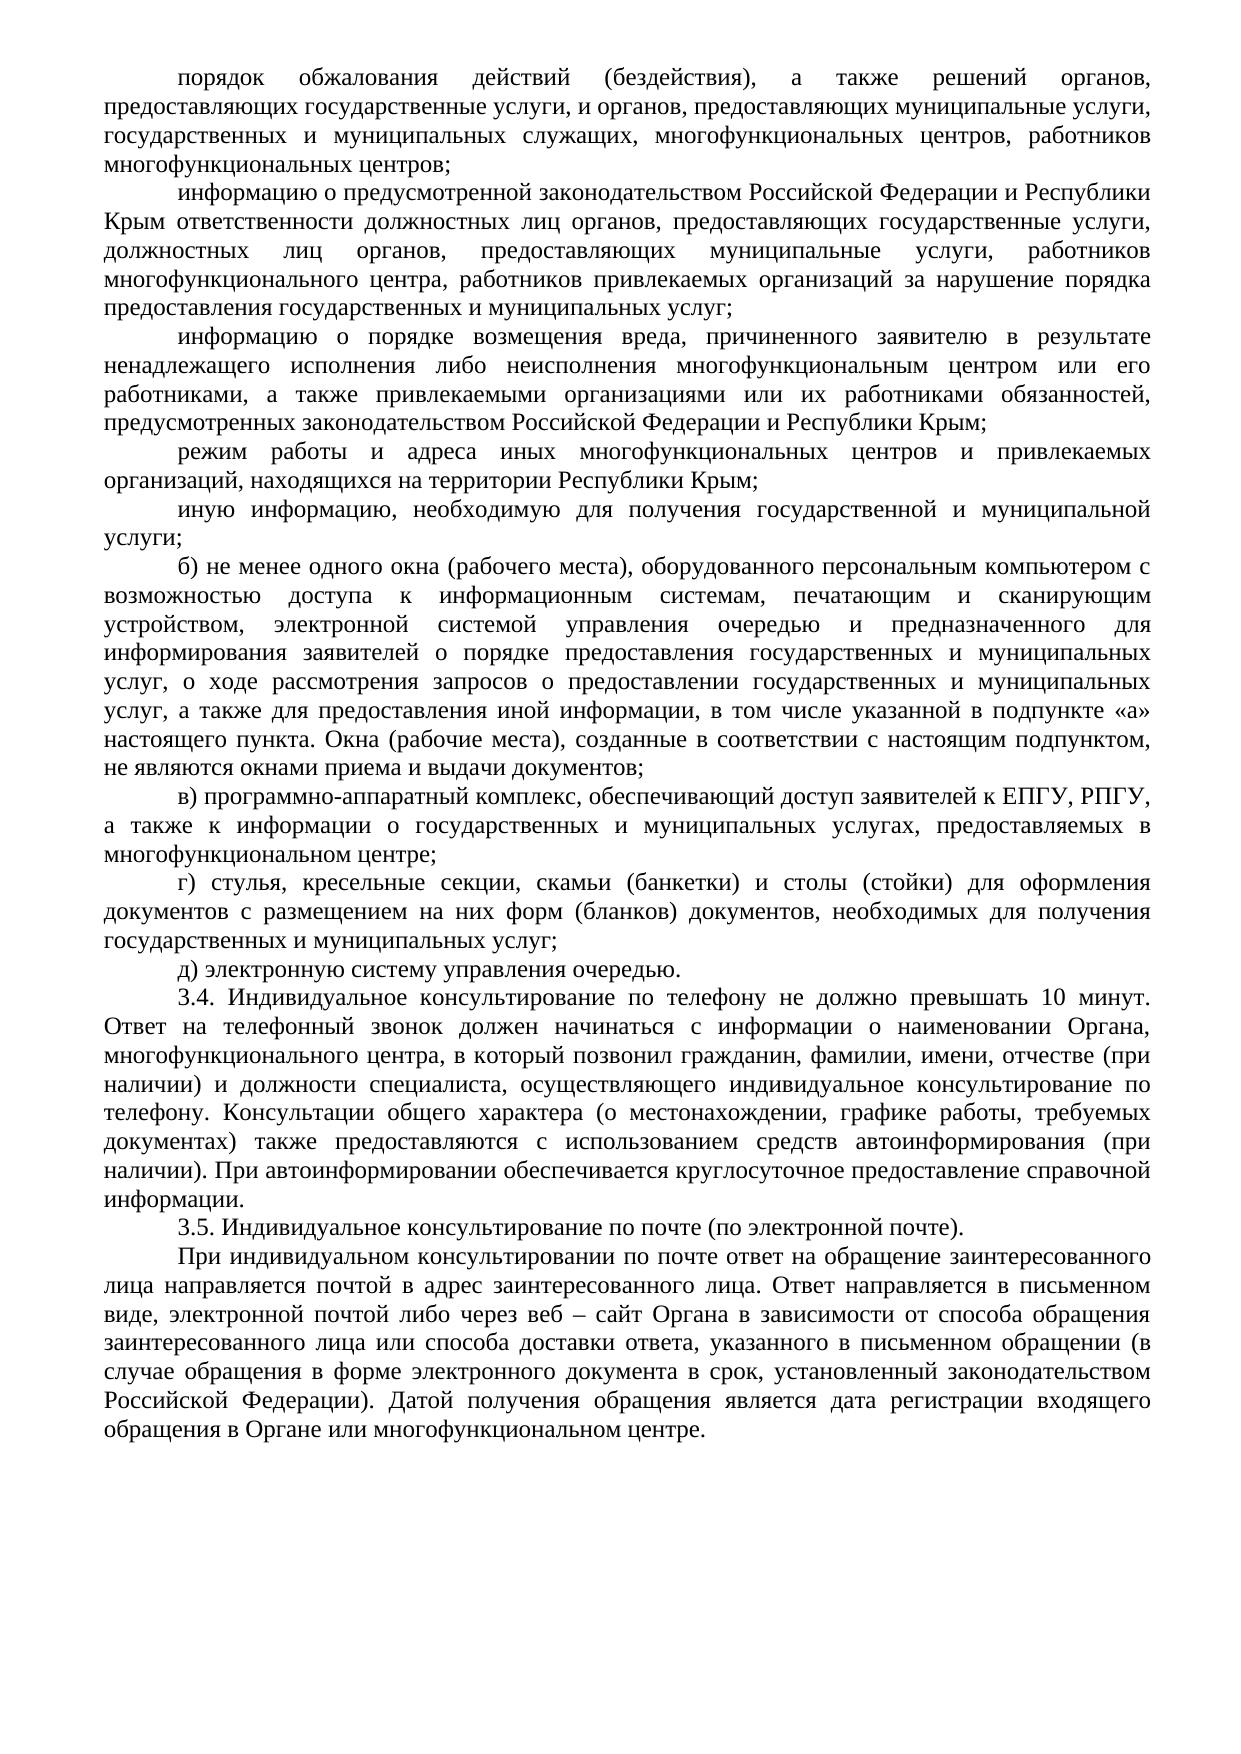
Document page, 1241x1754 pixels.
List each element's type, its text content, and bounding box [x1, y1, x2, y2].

text в) программно-аппаратный комплекс, обеспечивающий доступ заявителей к ЕПГУ, РПГУ, а также к информации о государственных и муниципальных услугах, предоставляемых в многофункциональном центре; [103, 781, 1152, 867]
text д) электронную систему управления очередью. [103, 954, 1152, 982]
text б) не менее одного окна (рабочего места), оборудованного персональным компьютером с возможностью доступа к информационным системам, печатающим и сканирующим устройством, электронной системой управления очередью и предназначенного для информирования заявителей о порядке предоставления государственных и муниципальных услуг, о ходе рассмотрения запросов о предоставлении государственных и муниципальных услуг, а также для предоставления иной информации, в том числе указанной в подпункте «а» настоящего пункта. Окна (рабочие места), созданные в соответствии с настоящим подпунктом, не являются окнами приема и выдачи документов; [103, 551, 1152, 781]
text порядок обжалования действий (бездействия), а также решений органов, предоставляющих государственные услуги, и органов, предоставляющих муниципальные услуги, государственных и муниципальных служащих, многофункциональных центров, работников многофункциональных центров; [103, 62, 1152, 177]
text информацию о предусмотренной законодательством Российской Федерации и Республики Крым ответственности должностных лиц органов, предоставляющих государственные услуги, должностных лиц органов, предоставляющих муниципальные услуги, работников многофункционального центра, работников привлекаемых организаций за нарушение порядка предоставления государственных и муниципальных услуг; [103, 177, 1152, 321]
text иную информацию, необходимую для получения государственной и муниципальной услуги; [103, 494, 1152, 551]
text 3.4. Индивидуальное консультирование по телефону не должно превышать 10 минут. Ответ на телефонный звонок должен начинаться с информации о наименовании Органа, многофункционального центра, в который позвонил гражданин, фамилии, имени, отчестве (при наличии) и должности специалиста, осуществляющего индивидуальное консультирование по телефону. Консультации общего характера (о местонахождении, графике работы, требуемых документах) также предоставляются с использованием средств автоинформирования (при наличии). При автоинформировании обеспечивается круглосуточное предоставление справочной информации. [103, 982, 1152, 1212]
text 3.5. Индивидуальное консультирование по почте (по электронной почте). [103, 1212, 1152, 1241]
text режим работы и адреса иных многофункциональных центров и привлекаемых организаций, находящихся на территории Республики Крым; [103, 436, 1152, 494]
text При индивидуальном консультировании по почте ответ на обращение заинтересованного лица направляется почтой в адрес заинтересованного лица. Ответ направляется в письменном виде, электронной почтой либо через веб – сайт Органа в зависимости от способа обращения заинтересованного лица или способа доставки ответа, указанного в письменном обращении (в случае обращения в форме электронного документа в срок, установленный законодательством Российской Федерации). Датой получения обращения является дата регистрации входящего обращения в Органе или многофункциональном центре. [103, 1241, 1152, 1442]
text информацию о порядке возмещения вреда, причиненного заявителю в результате ненадлежащего исполнения либо неисполнения многофункциональным центром или его работниками, а также привлекаемыми организациями или их работниками обязанностей, предусмотренных законодательством Российской Федерации и Республики Крым; [103, 321, 1152, 436]
text г) стулья, кресельные секции, скамьи (банкетки) и столы (стойки) для оформления документов с размещением на них форм (бланков) документов, необходимых для получения государственных и муниципальных услуг; [103, 867, 1152, 954]
